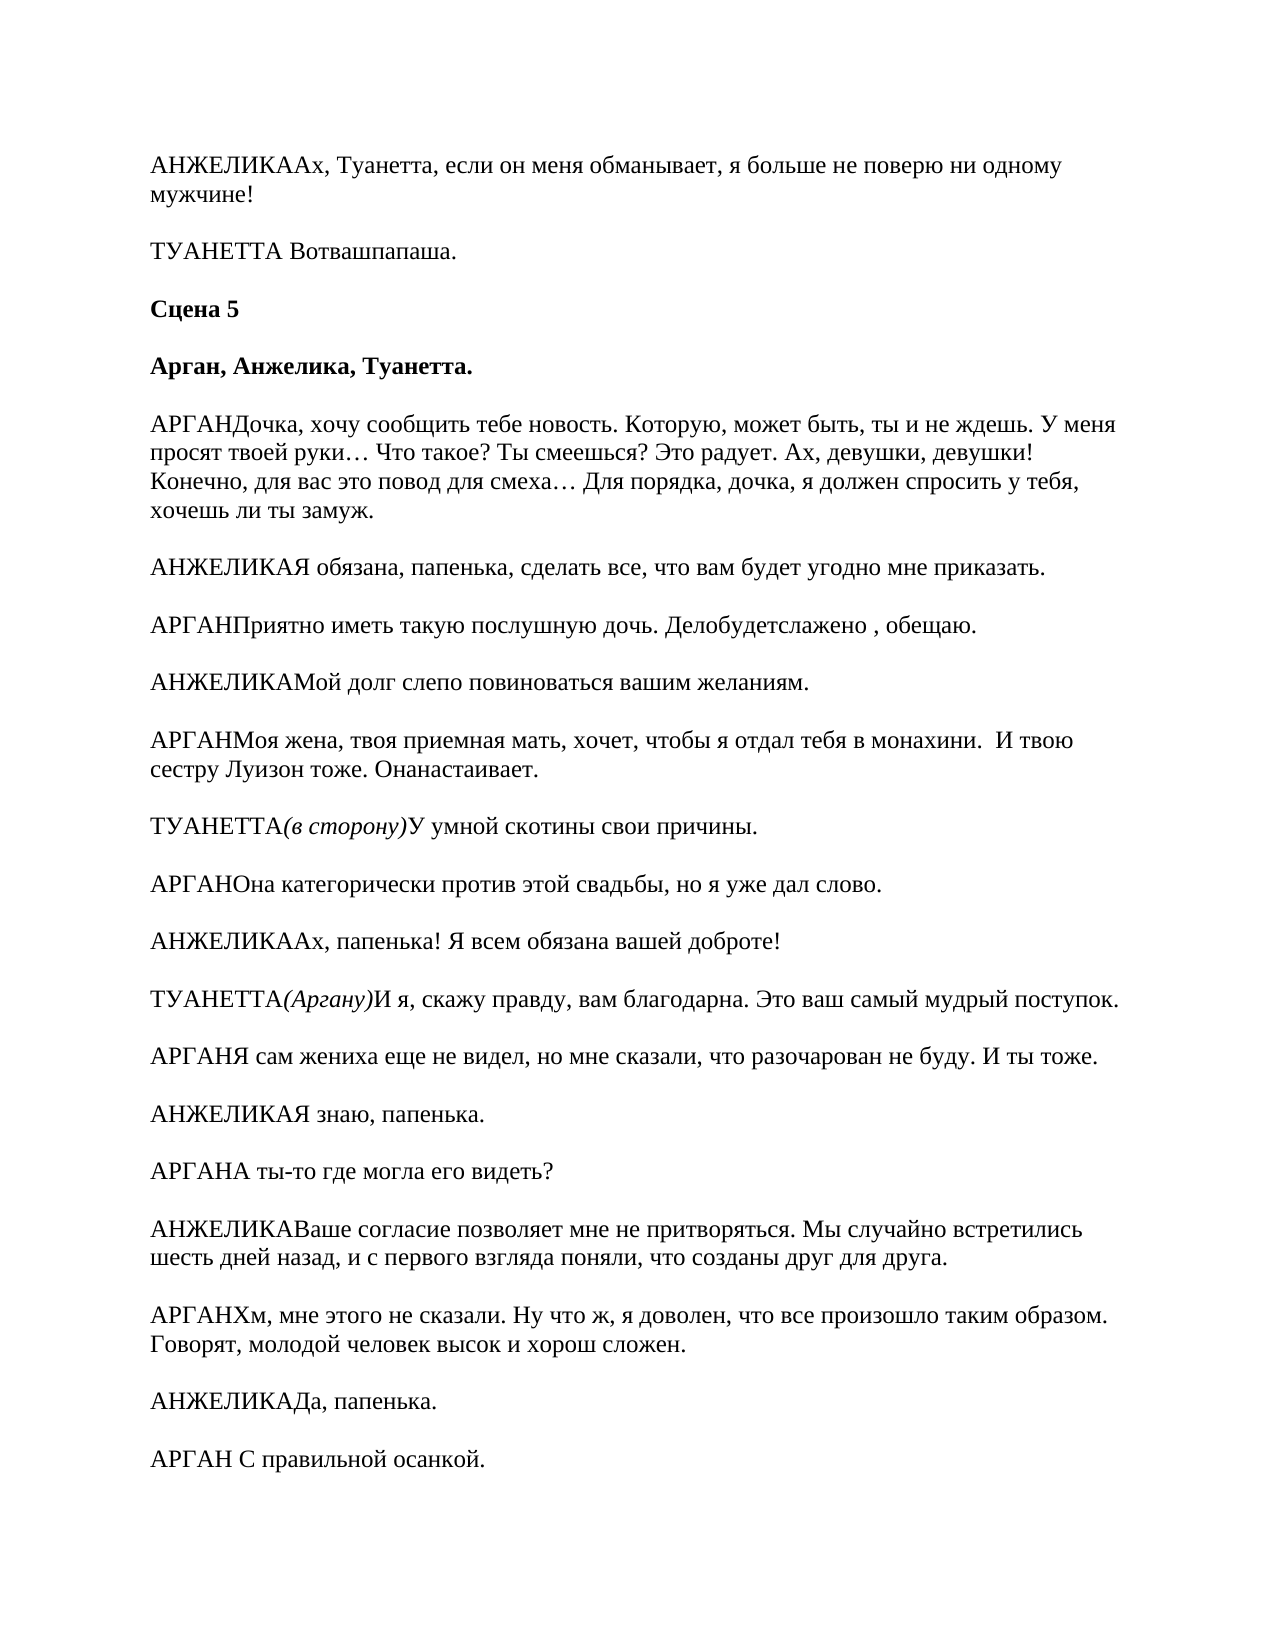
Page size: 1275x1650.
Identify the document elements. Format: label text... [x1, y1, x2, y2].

text ТУАНЕТТА(в сторону)У умной скотины свои причины. [150, 811, 1125, 840]
text Арган, Анжелика, Туанетта. [150, 351, 1125, 380]
text Сцена 5 [150, 294, 1125, 322]
text АНЖЕЛИКААх, Туанетта, если он меня обманывает, я больше не поверю ни одному мужчине! [150, 150, 1125, 207]
text АРГАНДочка, хочу сообщить тебе новость. Которую, может быть, ты и не ждешь. У меня просят твоей руки… Что такое? Ты смеешься? Это радует. Ах, девушки, девушки! Конечно, для вас это повод для смеха… Для порядка, дочка, я должен спросить у тебя, хочешь ли ты замуж. [150, 409, 1125, 524]
text АРГАНМоя жена, твоя приемная мать, хочет, чтобы я отдал тебя в монахини. И твою сестру Луизон тоже. Онанастаивает. [150, 725, 1125, 782]
text АНЖЕЛИКАЯ обязана, папенька, сделать все, что вам будет угодно мне приказать. [150, 552, 1125, 581]
text ТУАНЕТТА Вотвашпапаша. [150, 236, 1125, 265]
text АНЖЕЛИКАЯ знаю, папенька. [150, 1099, 1125, 1127]
text АНЖЕЛИКАДа, папенька. [150, 1386, 1125, 1415]
text АНЖЕЛИКААх, папенька! Я всем обязана вашей доброте! [150, 926, 1125, 955]
text АНЖЕЛИКАМой долг слепо повиноваться вашим желаниям. [150, 667, 1125, 696]
text АРГАН С правильной осанкой. [150, 1444, 1125, 1472]
text АРГАНОна категорически против этой свадьбы, но я уже дал слово. [150, 869, 1125, 897]
text АРГАНА ты-то где могла его видеть? [150, 1156, 1125, 1185]
text АРГАНПриятно иметь такую послушную дочь. Делобудетслажено , обещаю. [150, 610, 1125, 639]
text АНЖЕЛИКАВаше согласие позволяет мне не притворяться. Мы случайно встретились шесть дней назад, и с первого взгляда поняли, что созданы друг для друга. [150, 1214, 1125, 1271]
text АРГАНЯ сам жениха еще не видел, но мне сказали, что разочарован не буду. И ты тоже. [150, 1041, 1125, 1070]
text ТУАНЕТТА(Аргану)И я, скажу правду, вам благодарна. Это ваш самый мудрый поступок. [150, 984, 1125, 1012]
text АРГАНХм, мне этого не сказали. Ну что ж, я доволен, что все произошло таким образом. [150, 1300, 1125, 1329]
text Говорят, молодой человек высок и хорош сложен. [150, 1329, 1125, 1357]
